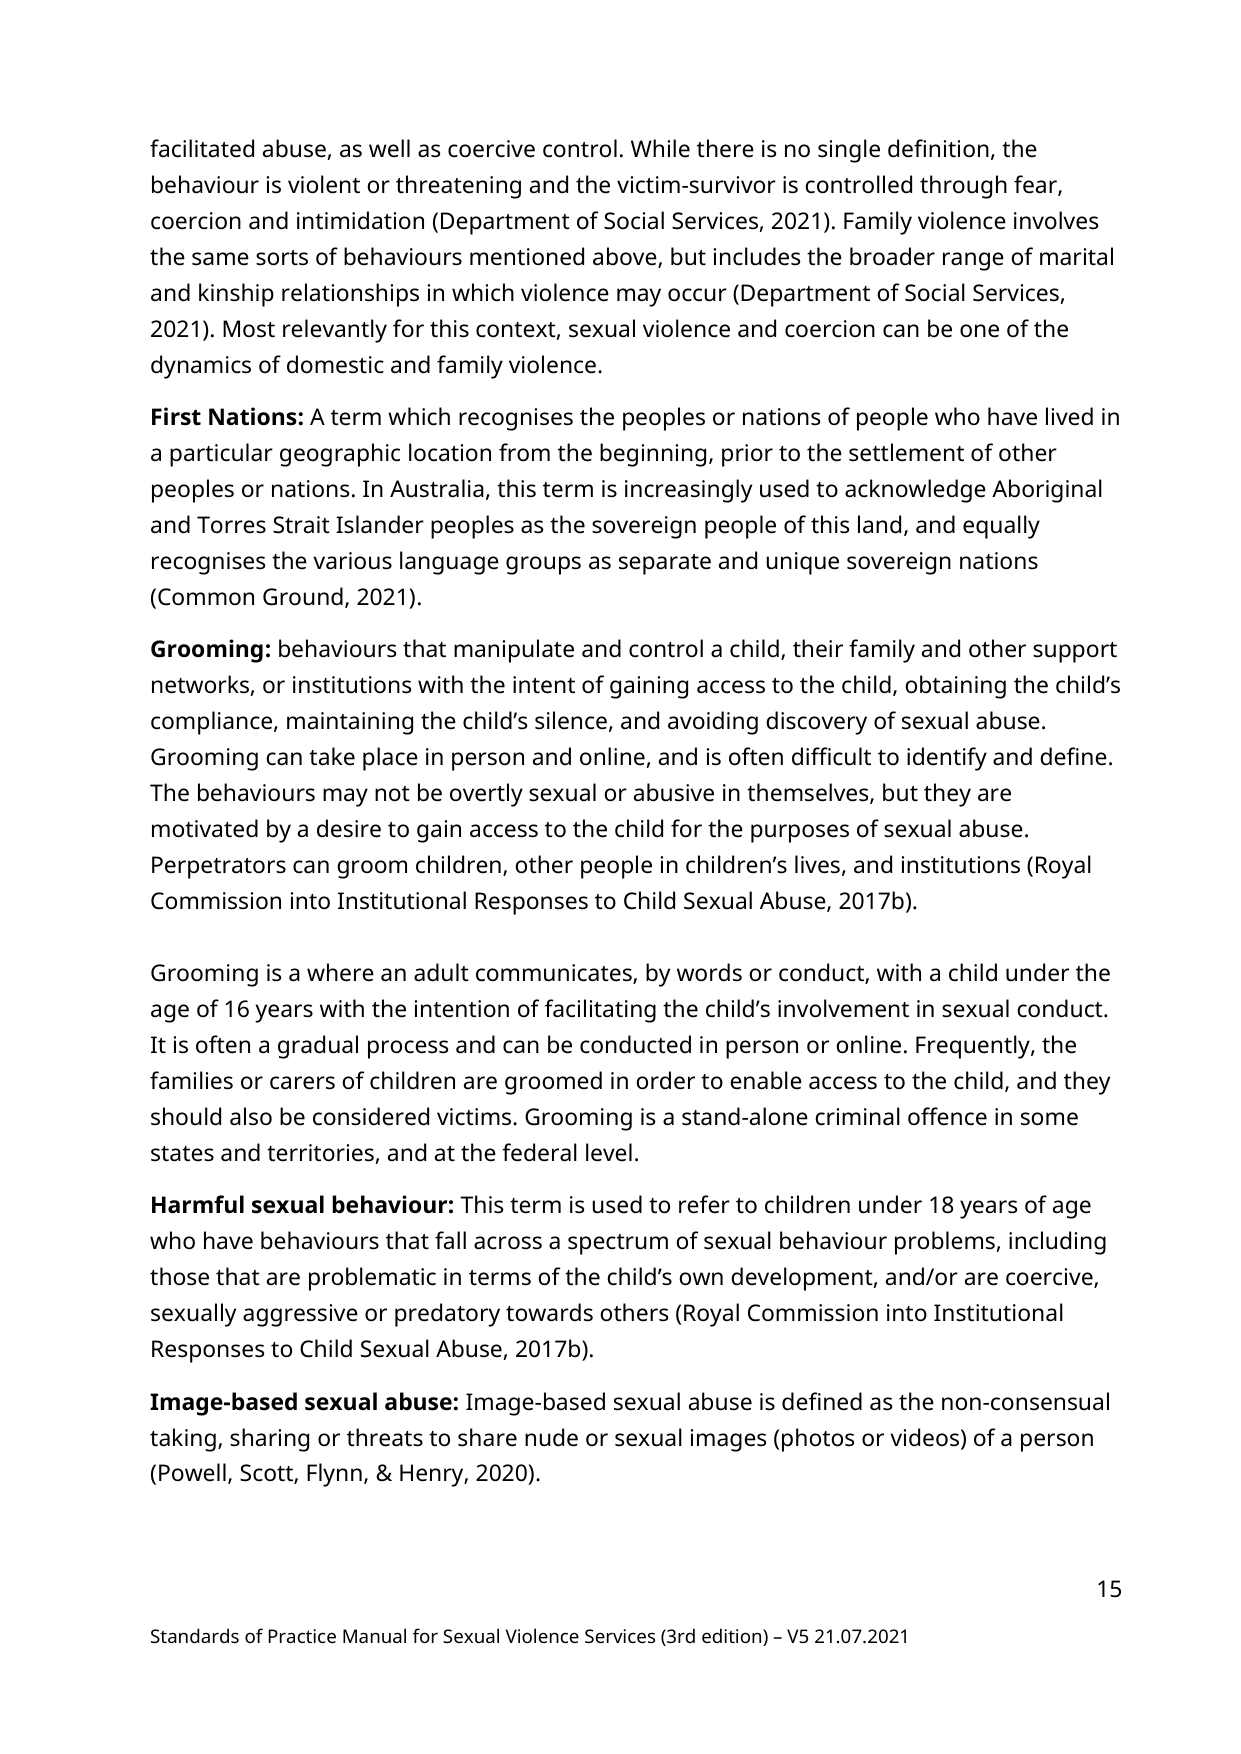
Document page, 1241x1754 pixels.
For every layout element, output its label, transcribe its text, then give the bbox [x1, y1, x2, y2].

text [150, 133, 1122, 380]
text First Nations: A term which recognises the peoples or nations of people who have lived in a particular geographic location from the beginning, prior to the settlement of other peoples or nations. In Australia, this term is increasingly used to acknowledge Aboriginal and Torres Strait Islander peoples as the sovereign people of this land, and equally recognises the various language groups as separate and unique sovereign nations (Common Ground, 2021). [150, 401, 1122, 612]
text Harmful sexual behaviour: This term is used to refer to children under 18 years of age who have behaviours that fall across a spectrum of sexual behaviour problems, including those that are problematic in terms of the child’s own development, and/or are coercive, sexually aggressive or predatory towards others (Royal Commission into Institutional Responses to Child Sexual Abuse, 2017b). [150, 1189, 1122, 1364]
text Grooming: behaviours that manipulate and control a child, their family and other support networks, or institutions with the intent of gaining access to the child, obtaining the child’s compliance, maintaining the child’s silence, and avoiding discovery of sexual abuse. Grooming can take place in person and online, and is often difficult to identify and define. The behaviours may not be overtly sexual or abusive in themselves, but they are motivated by a desire to gain access to the child for the purposes of sexual abuse. Perpetrators can groom children, other people in children’s lives, and institutions (Royal Commission into Institutional Responses to Child Sexual Abuse, 2017b). Grooming is a where an adult communicates, by words or conduct, with a child under the age of 16 years with the intention of facilitating the child’s involvement in sexual conduct. It is often a gradual process and can be conducted in person or online. Frequently, the families or carers of children are groomed in order to enable access to the child, and they should also be considered victims. Grooming is a stand-alone criminal offence in some states and territories, and at the federal level. [150, 633, 1122, 1168]
text Image-based sexual abuse: Image-based sexual abuse is defined as the non-consensual taking, sharing or threats to share nude or sexual images (photos or videos) of a person (Powell, Scott, Flynn, & Henry, 2020). [150, 1386, 1122, 1489]
